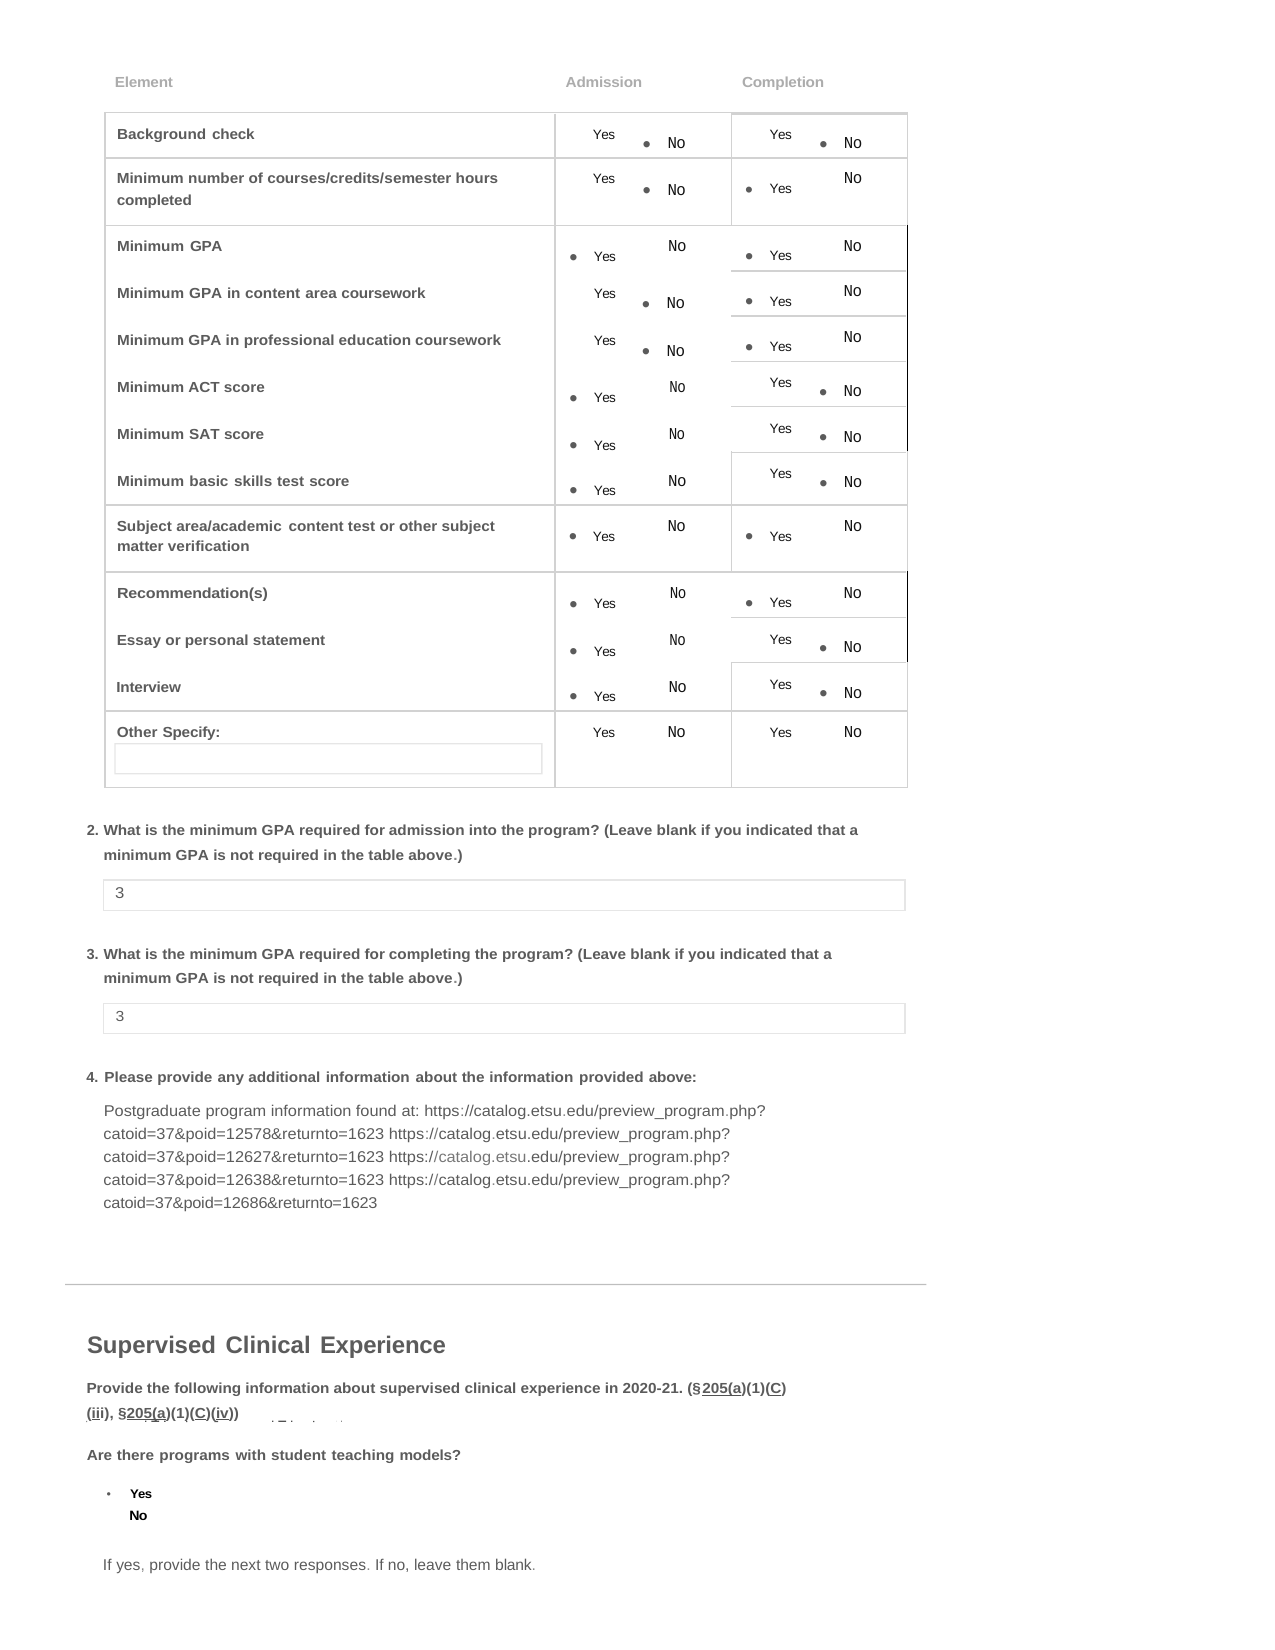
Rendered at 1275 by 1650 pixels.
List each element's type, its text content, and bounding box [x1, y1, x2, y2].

table_header No [629, 113, 731, 157]
table_cell Recommendation(s) Essay or personal statement Interview [106, 573, 554, 710]
table_cell Yes [732, 663, 806, 710]
table_cell No No No No No No [629, 226, 731, 504]
table_cell Yes [556, 506, 629, 571]
table_header Yes [556, 113, 629, 157]
table_cell Minimum GPA Minimum GPA in content area coursework Minimum GPA in professional education coursework Minimum ACT score Minimum SAT score Minimum basic skills test score [106, 226, 554, 504]
table_cell Yes [732, 453, 806, 504]
table_cell Yes [732, 506, 806, 571]
text Postgraduate program information found at: https://catalog.etsu.edu/preview_program.php? catoid=37&poid=12578&returnto=1623 https://catalog.etsu.edu/preview_program.php? catoid=37&poid=12627&returnto=1623 https://catalog.etsu.edu/preview_program.php? catoid=37&poid=12638&returnto=1623 https://catalog.etsu.edu/preview_program.php? catoid=37&poid=12686&returnto=1623 [103, 1102, 903, 1212]
table_cell No [806, 159, 907, 225]
table_cell Yes [731, 272, 806, 315]
table_cell No [806, 712, 907, 787]
table_cell Yes [731, 226, 806, 270]
table_cell No [629, 712, 731, 787]
table_cell Yes [556, 712, 629, 787]
table_cell No [806, 406, 907, 451]
text If yes, provide the next two responses. If no, leave them blank. [103, 1556, 1225, 1574]
table_cell No [806, 315, 907, 361]
text Are there programs with student teaching models? [87, 1447, 1225, 1463]
table_header Background check [106, 113, 555, 157]
list What is the minimum GPA required for completing the program? (Leave blank if you indicated that a minimum GPA is not required in the table above.) [86, 945, 848, 987]
table_cell No [806, 662, 907, 710]
table_cell Yes [732, 159, 806, 225]
table_header Yes [732, 115, 806, 157]
table_cell No [629, 506, 731, 571]
table_cell Yes [556, 159, 629, 225]
table_cell Yes [732, 712, 806, 787]
table_cell No [806, 571, 907, 617]
table_cell Yes [731, 618, 806, 662]
table_cell Yes Yes Yes Yes Yes Yes [556, 226, 629, 504]
subtitle Supervised Clinical Experience [87, 1331, 1225, 1359]
text No [129, 1508, 1225, 1523]
table_cell No [806, 225, 907, 270]
text Element Admission Completion [114, 74, 1225, 91]
table_cell No [806, 361, 907, 406]
table_cell No [806, 617, 907, 662]
table_cell Subject area/academic content test or other subject matter verification [106, 506, 554, 571]
table_cell Yes Yes Yes [556, 573, 629, 710]
list What is the minimum GPA required for admission into the program? (Leave blank if you indicated that a minimum GPA is not required in the table above.) [87, 821, 875, 863]
table_header No [806, 115, 907, 157]
list Yes [106, 1486, 1225, 1501]
text Provide the following information about supervised clinical experience in 2020-21. (§205(a)(1)(C)(iii), §205(a)(1)(C)(iv)) [86, 1380, 807, 1421]
table_cell No [806, 270, 907, 315]
list Please provide any additional information about the information provided above: [86, 1068, 1225, 1085]
table_cell Yes [731, 407, 806, 451]
table_cell No [806, 451, 907, 504]
table_cell Other Specify: [106, 712, 554, 787]
table_cell Yes [731, 573, 806, 617]
table_cell Minimum number of courses/credits/semester hours completed [106, 159, 554, 225]
table_cell Yes [731, 317, 806, 361]
table_cell No [806, 506, 907, 571]
table_cell No No No [629, 573, 731, 710]
table_cell No [629, 159, 731, 225]
table_cell Yes [731, 362, 806, 406]
